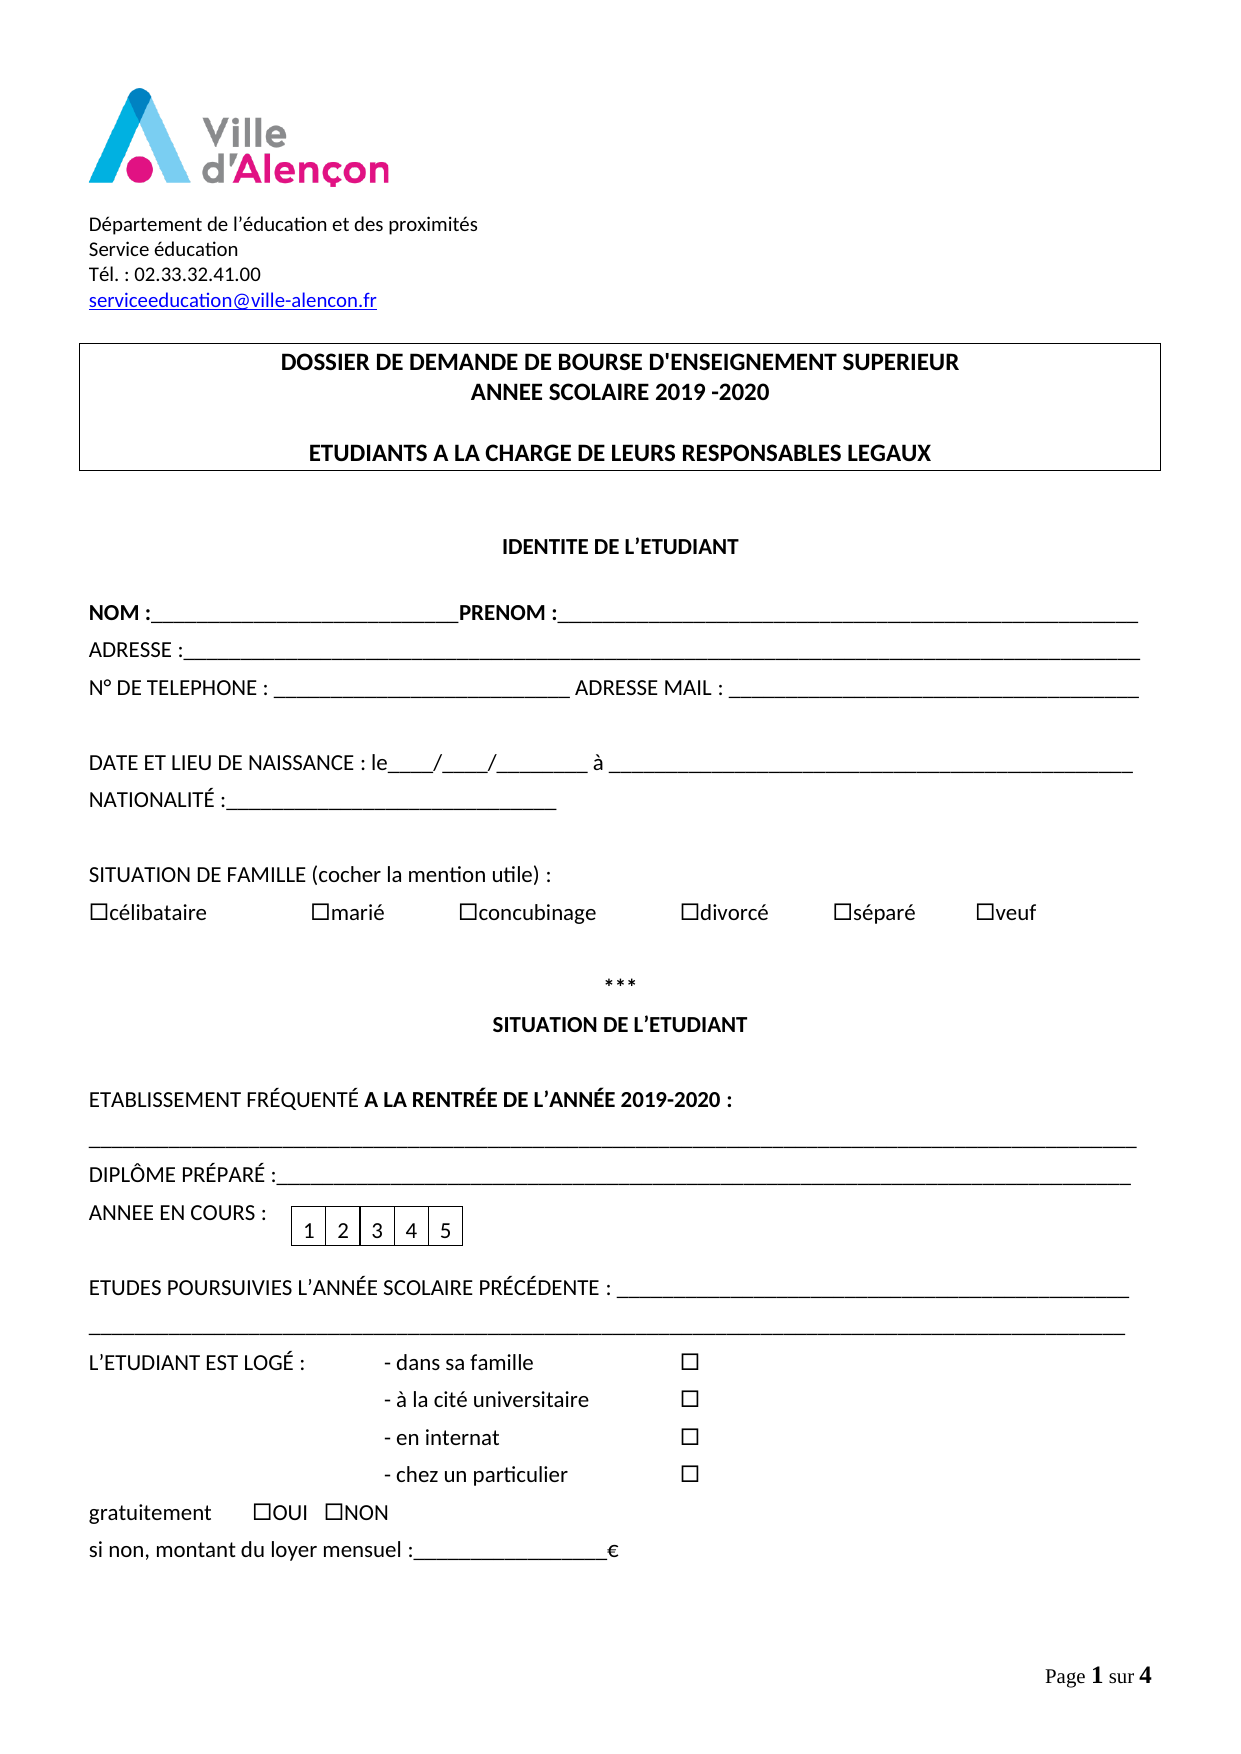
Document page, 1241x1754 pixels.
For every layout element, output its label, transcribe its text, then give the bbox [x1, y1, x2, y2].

table_header 4 [395, 1207, 428, 1244]
picture [88, 88, 135, 180]
text si non, montant du loyer mensuel :_________________€ [89, 1526, 1152, 1563]
text Tél. : 02.33.32.41.00 [89, 262, 1122, 287]
text ____________________________________________________________________________________________ [89, 1113, 1152, 1151]
table_header 2 [326, 1207, 359, 1244]
text ANNEE EN COURS : [89, 1188, 1152, 1226]
text SITUATION DE FAMILLE (cocher la mention utile) : [89, 851, 1152, 888]
text Service éducation [89, 236, 1122, 262]
text serviceeducation@ville-alencon.fr [89, 287, 1122, 312]
picture [88, 88, 389, 187]
text IDENTITE DE L’ETUDIANT [89, 532, 1152, 560]
text SITUATION DE L’ETUDIANT [89, 1001, 1152, 1038]
text ETUDES POURSUIVIES L’ANNÉE SCOLAIRE PRÉCÉDENTE : _____________________________________________ [89, 1263, 1152, 1301]
text ADRESSE :____________________________________________________________________________________ [89, 626, 1152, 663]
text DOSSIER DE DEMANDE DE BOURSE D'ENSEIGNEMENT SUPERIEUR [80, 344, 1160, 377]
text DIPLÔME PRÉPARÉ :___________________________________________________________________________ [89, 1151, 1152, 1188]
text NATIONALITÉ :_____________________________ [89, 776, 1152, 813]
table_header 3 [361, 1207, 394, 1244]
text ETUDIANTS A LA CHARGE DE LEURS RESPONSABLES LEGAUX [80, 434, 1160, 470]
text *** [89, 963, 1152, 1001]
text - à la cité universitaire [89, 1376, 1152, 1413]
text ___________________________________________________________________________________________ [89, 1301, 1152, 1338]
table_header 1 [292, 1207, 325, 1244]
text Département de l’éducation et des proximités [89, 211, 1122, 236]
text L’ETUDIANT EST LOGÉ : - dans sa famille [89, 1338, 1152, 1376]
text - en internat [89, 1413, 1152, 1451]
text gratuitement OUI NON [89, 1488, 1152, 1526]
text - chez un particulier [89, 1451, 1152, 1488]
text NOM :___________________________PRENOM :___________________________________________________ [89, 588, 1152, 626]
text N° DE TELEPHONE : __________________________ ADRESSE MAIL : ____________________________________ [89, 663, 1152, 701]
text ANNEE SCOLAIRE 2019 -2020 [89, 377, 1152, 407]
table_header 5 [429, 1207, 462, 1244]
text DATE ET LIEU DE NAISSANCE : le____/____/________ à ______________________________________________ [89, 738, 1152, 776]
text ETABLISSEMENT FRÉQUENTÉ A LA RENTRÉE DE L’ANNÉE 2019-2020 : [89, 1076, 1152, 1113]
text célibataire marié concubinage divorcé séparé veuf [89, 888, 1152, 926]
